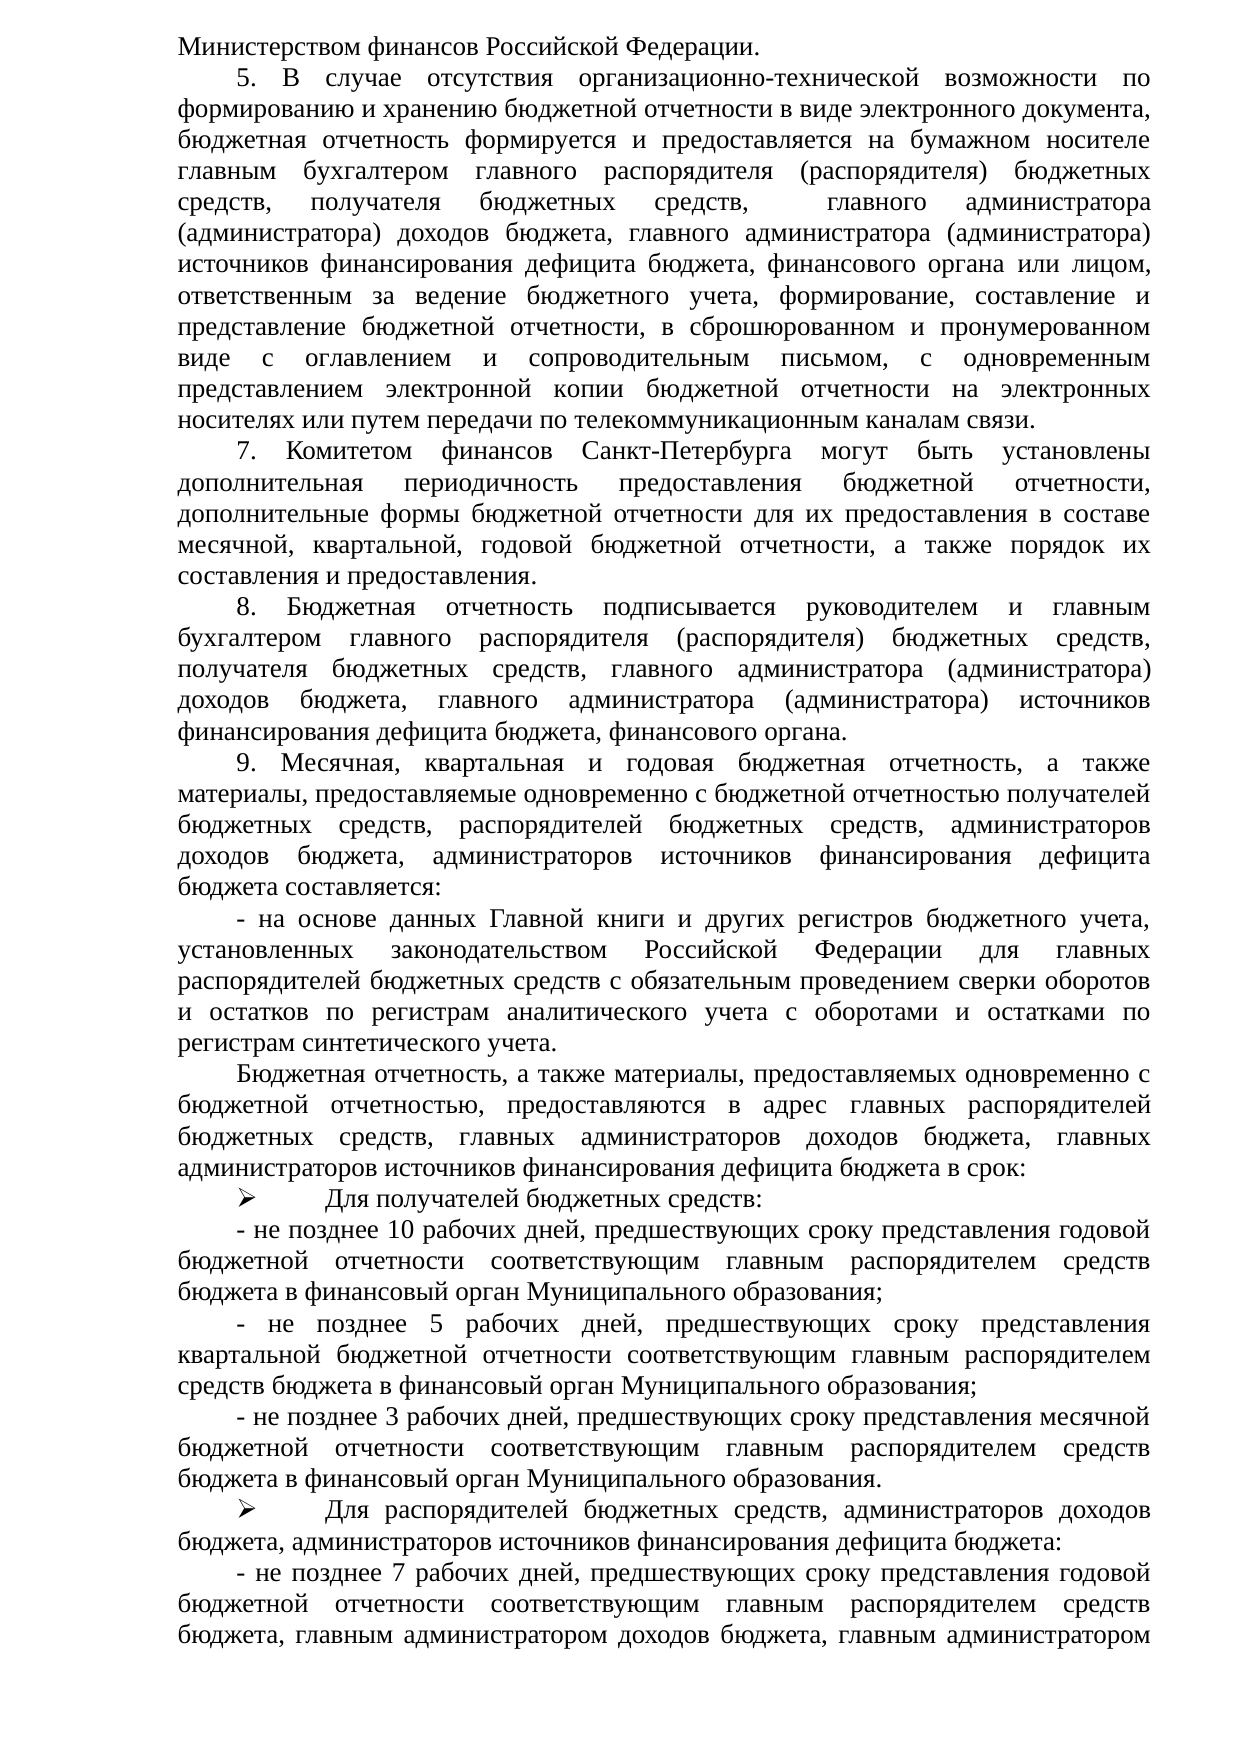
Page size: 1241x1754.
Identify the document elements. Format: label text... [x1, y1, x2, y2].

text 5. В случае отсутствия организационно-технической возможности по формированию и хранению бюджетной отчетности в виде электронного документа, бюджетная отчетность формируется и предоставляется на бумажном носителе главным бухгалтером главного распорядителя (распорядителя) бюджетных средств, получателя бюджетных средств, главного администратора (администратора) доходов бюджета, главного администратора (администратора) источников финансирования дефицита бюджета, финансового органа или лицом, ответственным за ведение бюджетного учета, формирование, составление и представление бюджетной отчетности, в сброшюрованном и пронумерованном виде с оглавлением и сопроводительным письмом, с одновременным представлением электронной копии бюджетной отчетности на электронных носителях или путем передачи по телекоммуникационным каналам связи. [177, 61, 1152, 434]
list Для распорядителей бюджетных средств, администраторов доходов бюджета, администраторов источников финансирования дефицита бюджета: [177, 1493, 1152, 1556]
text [177, 29, 1152, 61]
text 7. Комитетом финансов Санкт-Петербурга могут быть установлены дополнительная периодичность предоставления бюджетной отчетности, дополнительные формы бюджетной отчетности для их предоставления в составе месячной, квартальной, годовой бюджетной отчетности, а также порядок их составления и предоставления. [177, 434, 1152, 590]
text 9. Месячная, квартальная и годовая бюджетная отчетность, а также материалы, предоставляемые одновременно с бюджетной отчетностью получателей бюджетных средств, распорядителей бюджетных средств, администраторов доходов бюджета, администраторов источников финансирования дефицита бюджета составляется: [177, 746, 1152, 902]
text - не позднее 5 рабочих дней, предшествующих сроку представления квартальной бюджетной отчетности соответствующим главным распорядителем средств бюджета в финансовый орган Муниципального образования; [177, 1307, 1152, 1400]
text - на основе данных Главной книги и других регистров бюджетного учета, установленных законодательством Российской Федерации для главных распорядителей бюджетных средств с обязательным проведением сверки оборотов и остатков по регистрам аналитического учета с оборотами и остатками по регистрам синтетического учета. [177, 902, 1152, 1057]
text 8. Бюджетная отчетность подписывается руководителем и главным бухгалтером главного распорядителя (распорядителя) бюджетных средств, получателя бюджетных средств, главного администратора (администратора) доходов бюджета, главного администратора (администратора) источников финансирования дефицита бюджета, финансового органа. [177, 590, 1152, 746]
text Бюджетная отчетность, а также материалы, предоставляемых одновременно с бюджетной отчетностью, предоставляются в адрес главных распорядителей бюджетных средств, главных администраторов доходов бюджета, главных администраторов источников финансирования дефицита бюджета в срок: [177, 1057, 1152, 1182]
text - не позднее 3 рабочих дней, предшествующих сроку представления месячной бюджетной отчетности соответствующим главным распорядителем средств бюджета в финансовый орган Муниципального образования. [177, 1400, 1152, 1493]
list Для получателей бюджетных средств: [177, 1182, 1152, 1213]
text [177, 1556, 1152, 1649]
text - не позднее 10 рабочих дней, предшествующих сроку представления годовой бюджетной отчетности соответствующим главным распорядителем средств бюджета в финансовый орган Муниципального образования; [177, 1213, 1152, 1307]
